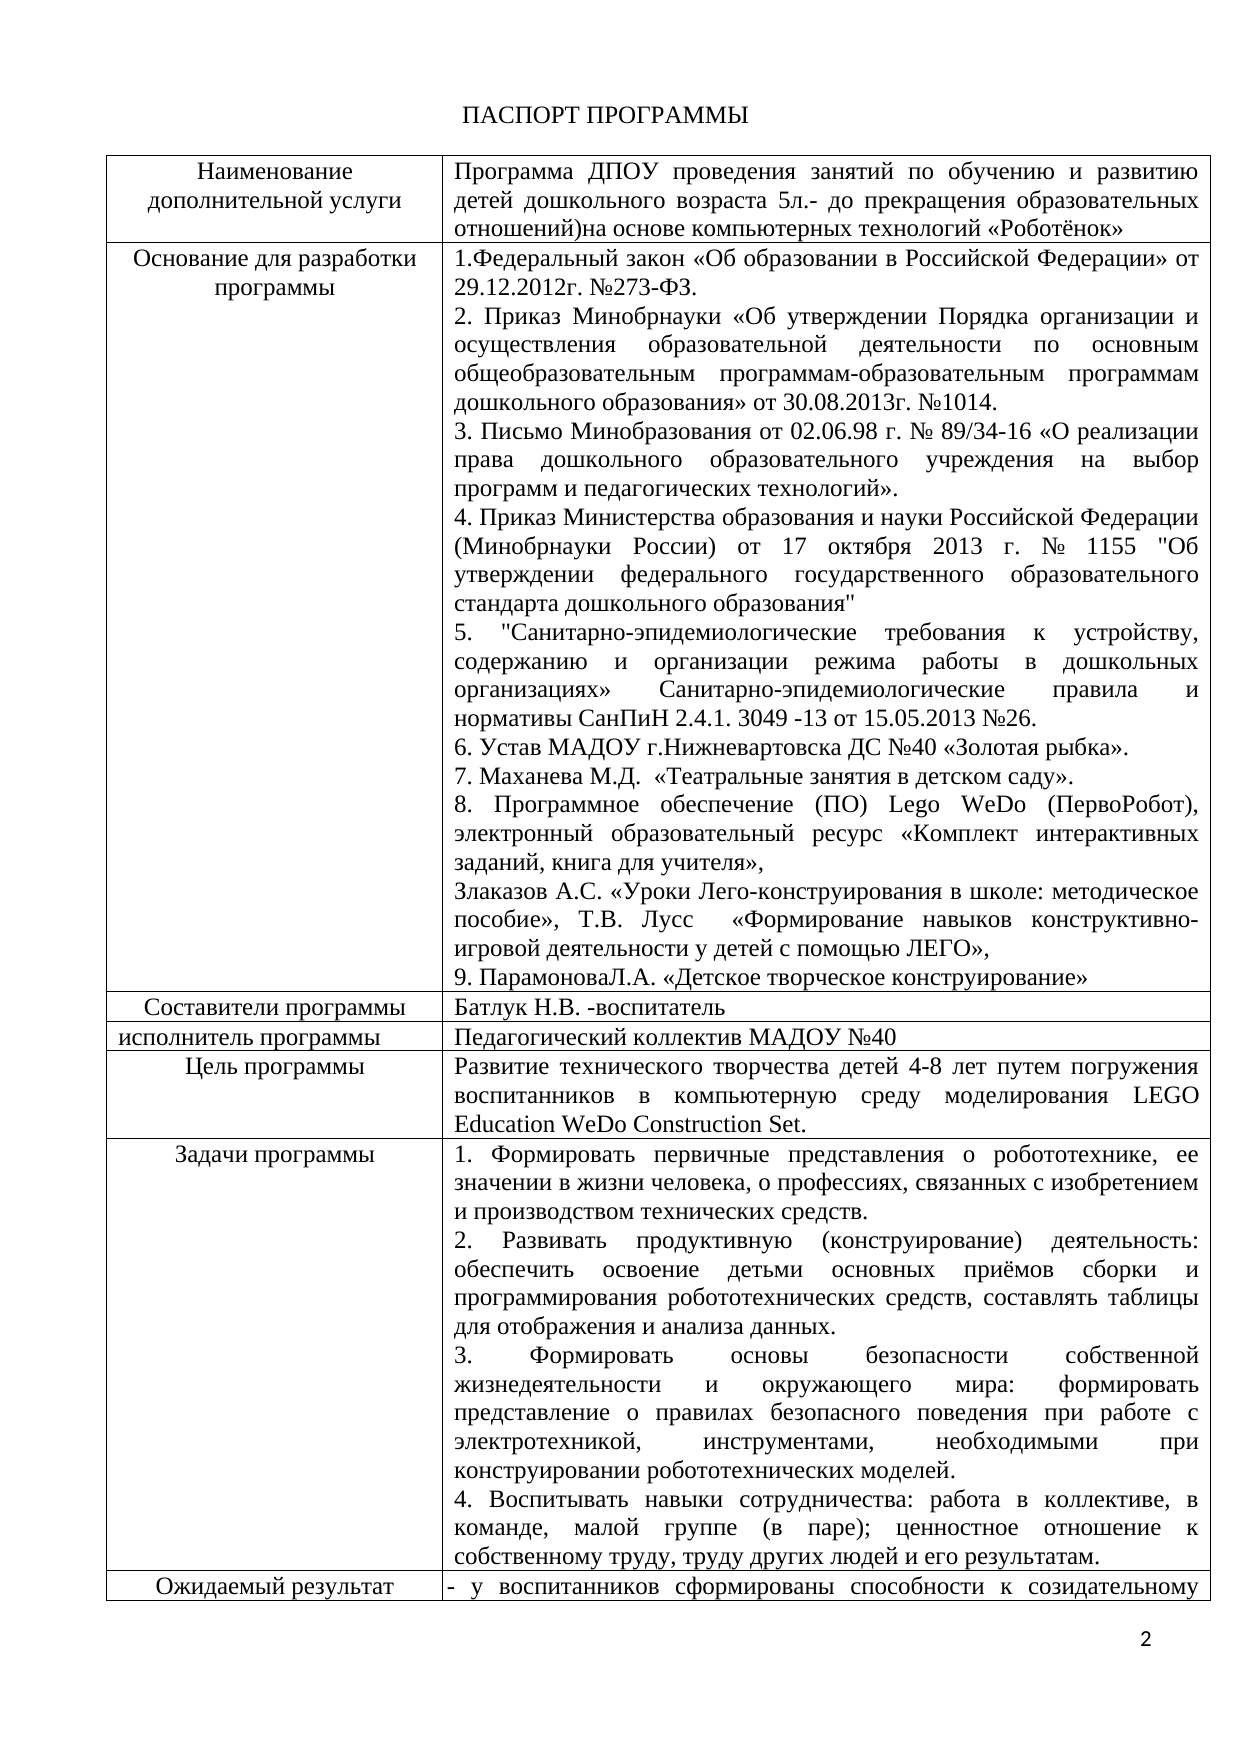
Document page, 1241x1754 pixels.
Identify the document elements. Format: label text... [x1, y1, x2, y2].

table_header Наименование дополнительной услуги [107, 156, 442, 242]
table_cell Батлук Н.В. -воспитатель [443, 992, 1210, 1021]
table_cell Ожидаемый результат [107, 1571, 442, 1600]
table_cell Развитие технического творчества детей 4-8 лет путем погружения воспитанников в компьютерную среду моделирования LEGO Education WeDo Construction Set. [443, 1051, 1210, 1138]
table_cell Цель программы [107, 1051, 442, 1138]
table_cell исполнитель программы [107, 1022, 442, 1050]
table_header Программа ДПОУ проведения занятий по обучению и развитию детей дошкольного возраста 5л.- до прекращения образовательных отношений)на основе компьютерных технологий «Роботёнок» [443, 156, 1210, 242]
text ПАСПОРТ ПРОГРАММЫ [118, 100, 1152, 129]
table_cell 1.Федеральный закон «Об образовании в Российской Федерации» от 29.12.2012г. №273-ФЗ. 2. Приказ Минобрнауки «Об утверждении Порядка организации и осуществления образовательной деятельности по основным общеобразовательным программам-образовательным программам дошкольного образования» от 30.08.2013г. №1014. 3. Письмо Минобразования от 02.06.98 г. № 89/34-16 «О реализации права дошкольного образовательного учреждения на выбор программ и педагогических технологий». 4. Приказ Министерства образования и науки Российской Федерации (Минобрнауки России) от 17 октября 2013 г. № 1155 "Об утверждении федерального государственного образовательного стандарта дошкольного образования" 5. "Санитарно-эпидемиологические требования к устройству, содержанию и организации режима работы в дошкольных организациях» Санитарно-эпидемиологические правила и нормативы СанПиН 2.4.1. 3049 -13 от 15.05.2013 №26. 6. Устав МАДОУ г.Нижневартовска ДС №40 «Золотая рыбка». 7. Маханева М.Д. «Театральные занятия в детском саду». 8. Программное обеспечение (ПО) Lego WeDo (ПервоРобот), электронный образовательный ресурс «Комплект интерактивных заданий, книга для учителя», Злаказов А.С. «Уроки Лего-конструирования в школе: методическое пособие», Т.В. Лусс «Формирование навыков конструктивно-игровой деятельности у детей с помощью ЛЕГО», 9. ПарамоноваЛ.А. «Детское творческое конструирование» [443, 243, 1210, 991]
table_cell Педагогический коллектив МАДОУ №40 [443, 1022, 1210, 1050]
table_cell 1. Формировать первичные представления о робототехнике, ее значении в жизни человека, о профессиях, связанных с изобретением и производством технических средств. 2. Развивать продуктивную (конструирование) деятельность: обеспечить освоение детьми основных приёмов сборки и программирования робототехнических средств, составлять таблицы для отображения и анализа данных. 3. Формировать основы безопасности собственной жизнедеятельности и окружающего мира: формировать представление о правилах безопасного поведения при работе с электротехникой, инструментами, необходимыми при конструировании робототехнических моделей. 4. Воспитывать навыки сотрудничества: работа в коллективе, в команде, малой группе (в паре); ценностное отношение к собственному труду, труду других людей и его результатам. [443, 1139, 1210, 1570]
table_cell Задачи программы [107, 1139, 442, 1570]
table_cell Основание для разработки программы [107, 243, 442, 991]
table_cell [443, 1571, 1210, 1600]
table_cell Составители программы [107, 992, 442, 1021]
